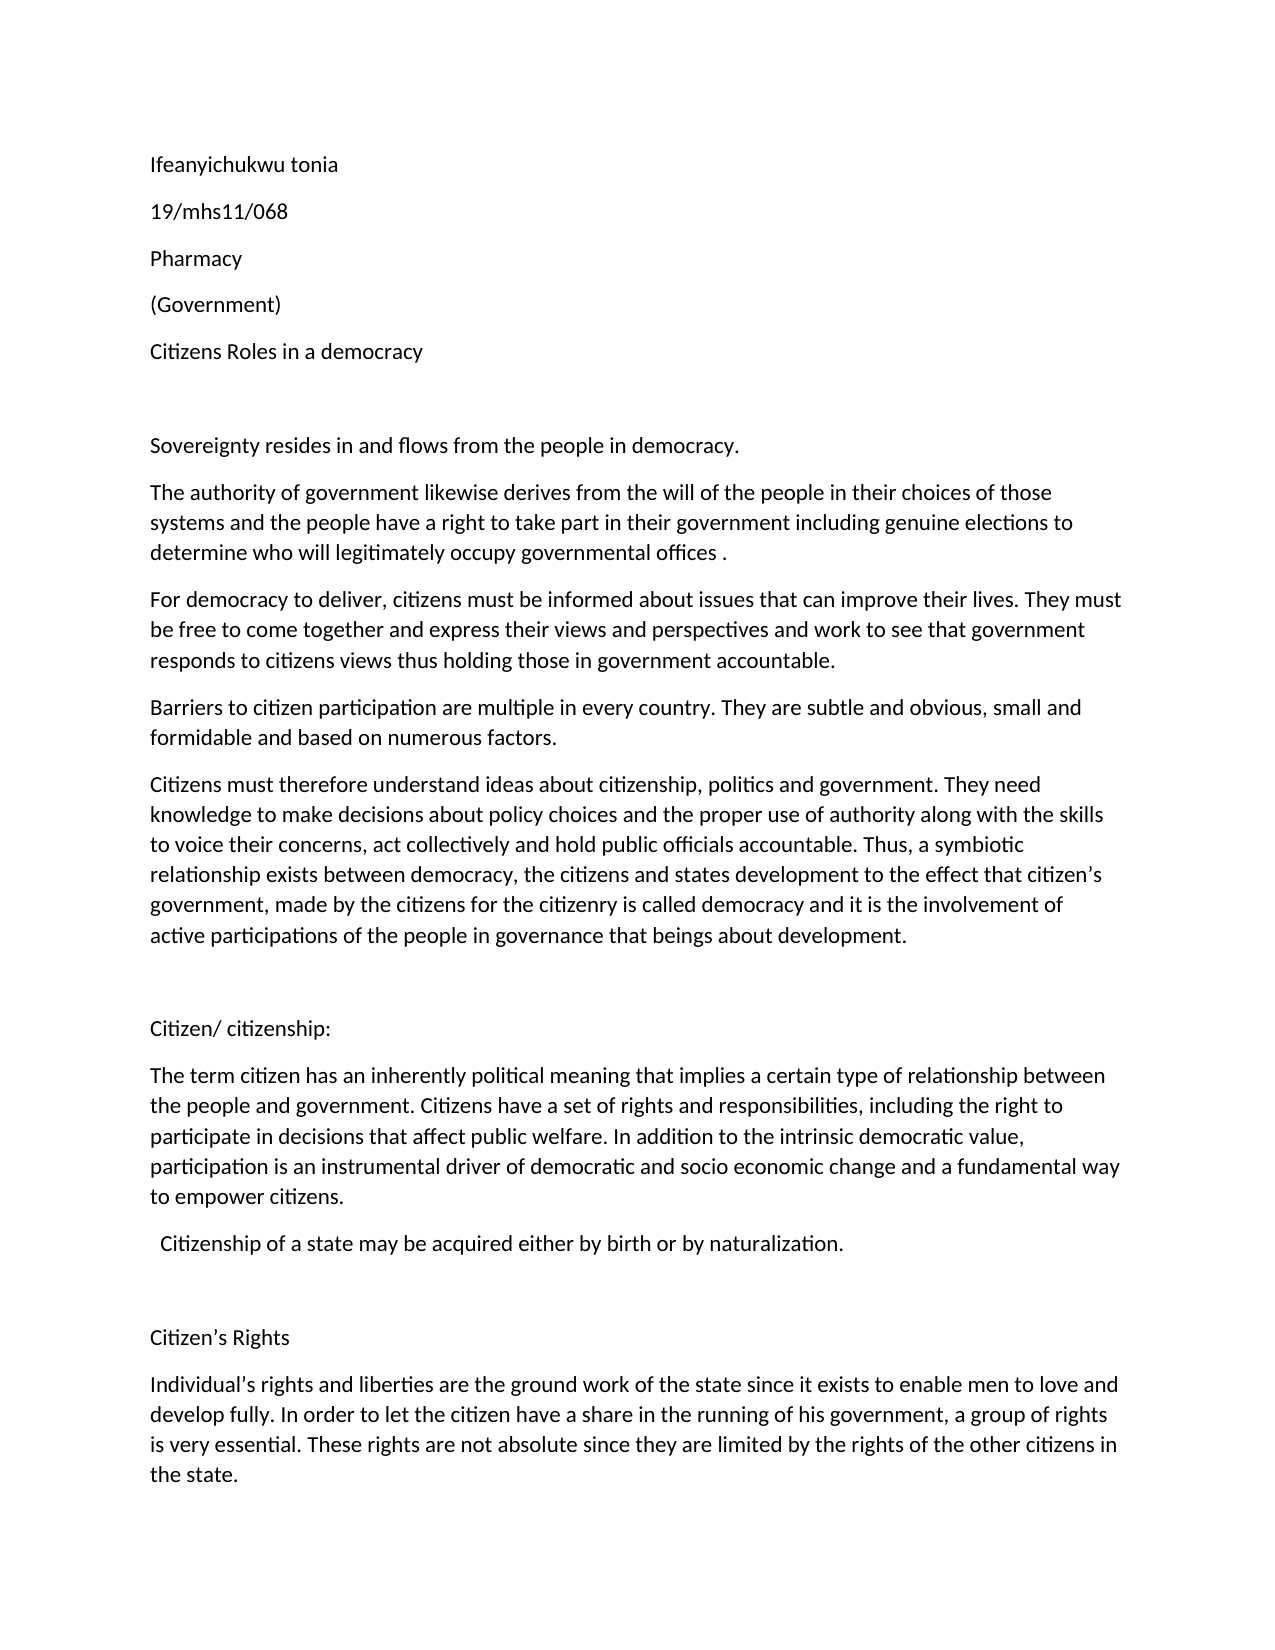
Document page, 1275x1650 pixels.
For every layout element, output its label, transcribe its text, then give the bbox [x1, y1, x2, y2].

text Citizenship of a state may be acquired either by birth or by naturalization. [150, 1229, 1125, 1257]
text (Government) [150, 291, 1125, 319]
text Citizen’s Rights [150, 1323, 1125, 1351]
text Individual’s rights and liberties are the ground work of the state since it exists to enable men to love and develop fully. In order to let the citizen have a share in the running of his government, a group of rights is very essential. These rights are not absolute since they are limited by the rights of the other citizens in the state. [150, 1370, 1125, 1488]
text Sovereignty resides in and flows from the people in democracy. [150, 431, 1125, 459]
text Pharmacy [150, 244, 1125, 272]
text Ifeanyichukwu tonia [150, 150, 1125, 178]
text The authority of government likewise derives from the will of the people in their choices of those systems and the people have a right to take part in their government including genuine elections to determine who will legitimately occupy governmental offices . [150, 478, 1125, 567]
text Citizen/ citizenship: [150, 1014, 1125, 1043]
text 19/mhs11/068 [150, 197, 1125, 225]
text The term citizen has an inherently political meaning that implies a certain type of relationship between the people and government. Citizens have a set of rights and responsibilities, including the right to participate in decisions that affect public welfare. In addition to the intrinsic democratic value, participation is an instrumental driver of democratic and socio economic change and a fundamental way to empower citizens. [150, 1061, 1125, 1210]
text Citizens must therefore understand ideas about citizenship, politics and government. They need knowledge to make decisions about policy choices and the proper use of authority along with the skills to voice their concerns, act collectively and hold public officials accountable. Thus, a symbiotic relationship exists between democracy, the citizens and states development to the effect that citizen’s government, made by the citizens for the citizenry is called democracy and it is the involvement of active participations of the people in governance that beings about development. [150, 770, 1125, 949]
text For democracy to deliver, citizens must be informed about issues that can improve their lives. They must be free to come together and express their views and perspectives and work to see that government responds to citizens views thus holding those in government accountable. [150, 585, 1125, 674]
text Citizens Roles in a democracy [150, 337, 1125, 366]
text Barriers to citizen participation are multiple in every country. They are subtle and obvious, small and formidable and based on numerous factors. [150, 693, 1125, 751]
